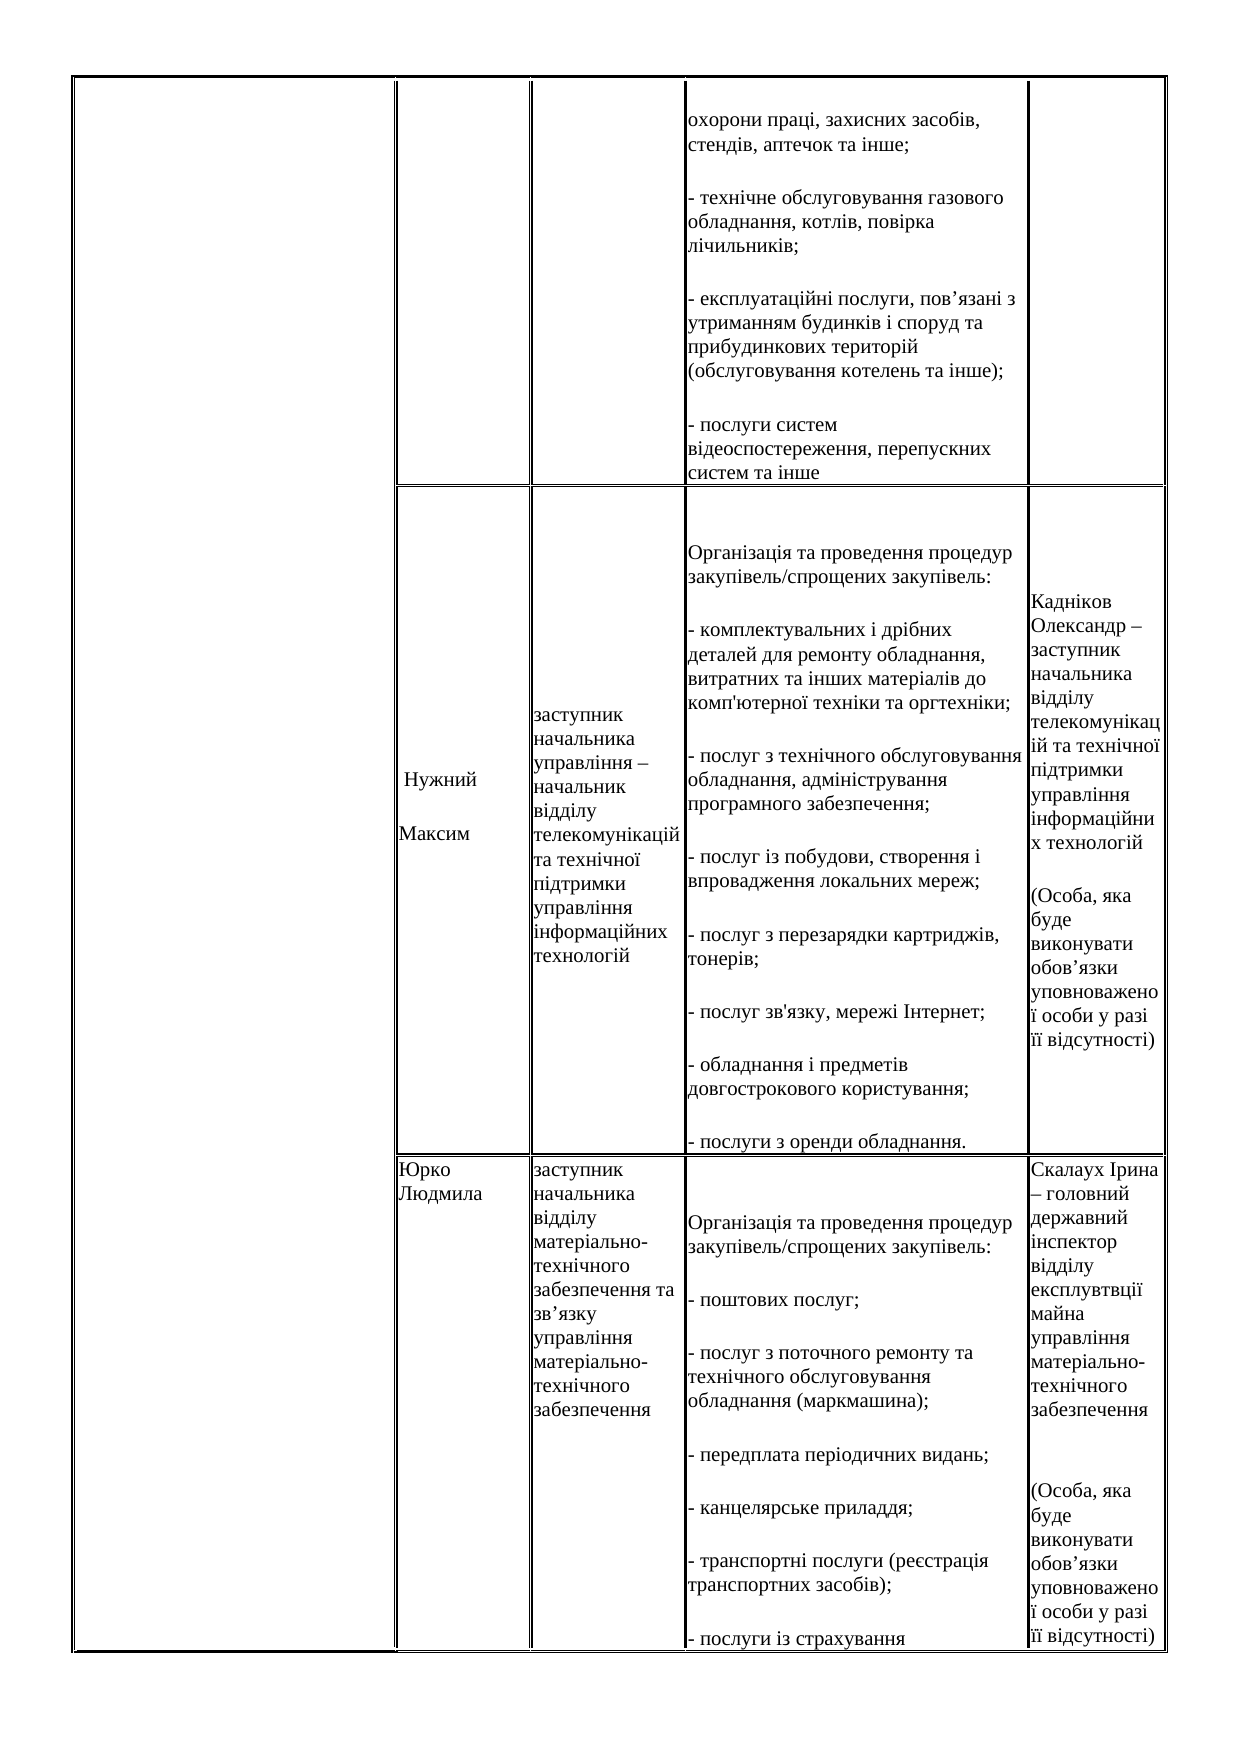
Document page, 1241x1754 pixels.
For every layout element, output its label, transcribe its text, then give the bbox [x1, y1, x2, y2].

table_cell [1028, 1153, 1165, 1649]
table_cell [531, 1157, 685, 1649]
table_cell заступник начальника управління – начальник відділу телекомунікацій та технічної підтримки управління інформаційних технологій [533, 487, 684, 1153]
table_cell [685, 1157, 1028, 1649]
table_cell Братчик Вікторія [396, 77, 531, 484]
table_cell Кадніков Олександр – заступник начальника відділу телекомунікацій та технічної підтримки управління інформаційних технологій (Особа, яка буде виконувати обов’язки уповноваженої особи у разі її відсутності) [1028, 484, 1166, 1153]
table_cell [531, 78, 685, 484]
table_cell Нужний Максим [398, 487, 529, 1153]
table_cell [1028, 78, 1164, 484]
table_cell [75, 77, 396, 1649]
table_cell Організація та проведення процедур закупівель/спрощених закупівель: - комплектувальних і дрібних деталей для ремонту обладнання, витратних та інших матеріалів до комп'ютерної техніки та оргтехніки; - послуг з технічного обслуговування обладнання, адміністрування програмного забезпечення; - послуг із побудови, створення і впровадження локальних мереж; - послуг з перезарядки картриджів, тонерів; - послуг зв'язку, мережі Інтернет; - обладнання і предметів довгострокового користування; - послуги з оренди обладнання. [687, 487, 1027, 1153]
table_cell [685, 78, 1028, 484]
table_cell Юрко Людмила [396, 1153, 531, 1649]
